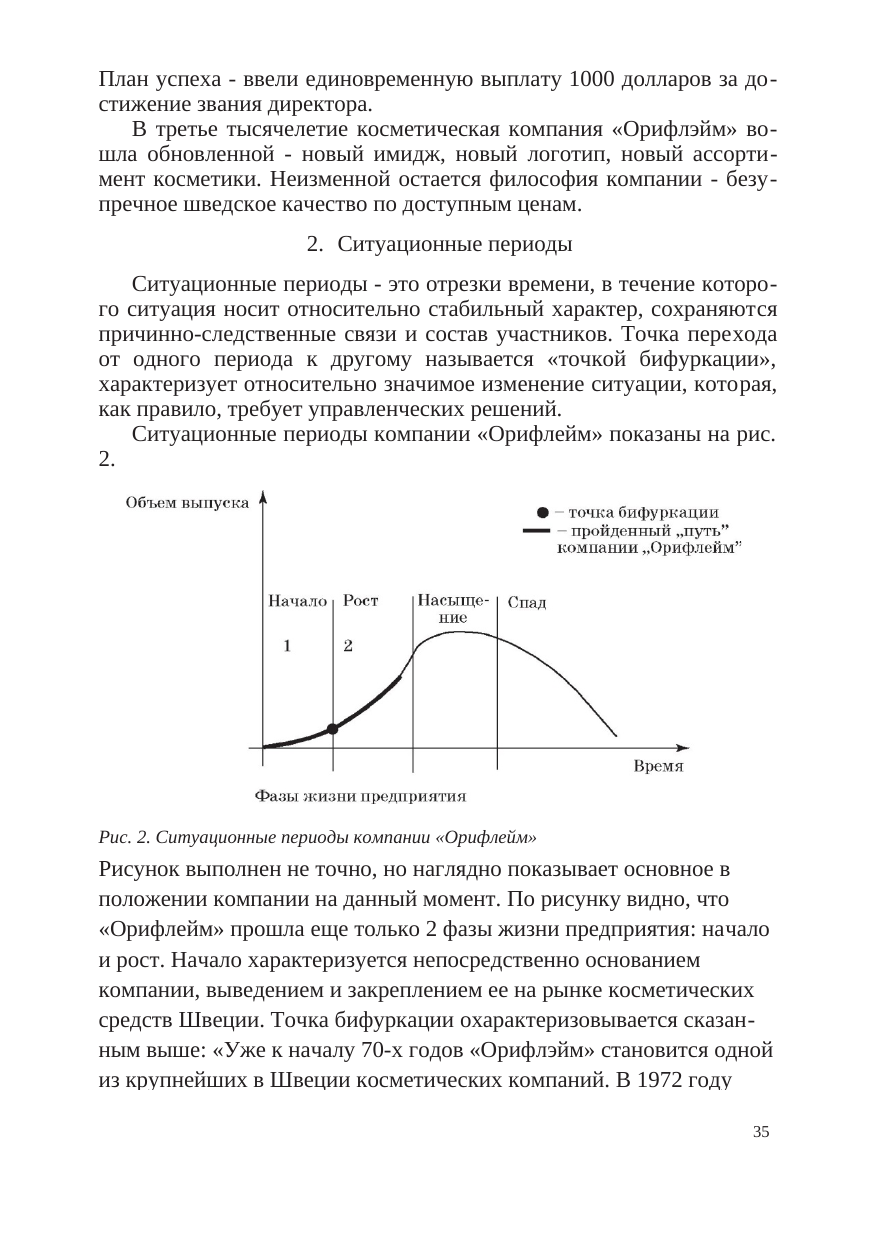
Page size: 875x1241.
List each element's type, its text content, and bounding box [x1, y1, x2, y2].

text Ситуационные периоды - это отрезки времени, в течение которого ситуация носит относительно стабильный характер, сохраняются причинно-следственные связи и состав участников. Точка перехода от одного периода к другому называется «точкой бифуркации», характеризует относительно значимое изменение ситуации, которая, как правило, требует управленческих решений. [98, 271, 777, 421]
picture [126, 490, 742, 804]
text В третье тысячелетие косметическая компания «Орифлэйм» вошла обновленной - новый имидж, новый логотип, новый ассортимент косметики. Неизменной остается философия компании - безупречное шведское качество по доступным ценам. [98, 117, 777, 217]
text Ситуационные периоды компании «Орифлейм» показаны на рис. 2. [98, 421, 777, 471]
text Рисунок выполнен не точно, но наглядно показывает основное в положении компании на данный момент. По рисунку видно, что «Орифлейм» прошла еще только 2 фазы жизни предприятия: начало и рост. Начало характеризуется непосредственно основанием компании, выведением и закреплением ее на рынке косметических средств Швеции. Точка бифуркации охарактеризовывается сказанным выше: «Уже к началу 70-х годов «Орифлэйм» становится одной из крупнейших в Швеции косметических компаний. В 1972 году фирма выходит на международный косметический рынок, откры- [98, 855, 776, 1090]
text 35 [753, 1122, 769, 1141]
text План успеха - ввели единовременную выплату 1000 долларов за достижение звания директора. [98, 67, 777, 117]
text Рис. 2. Ситуационные периоды компании «Орифлейм» [98, 827, 776, 848]
list Ситуационные периоды [307, 231, 777, 256]
